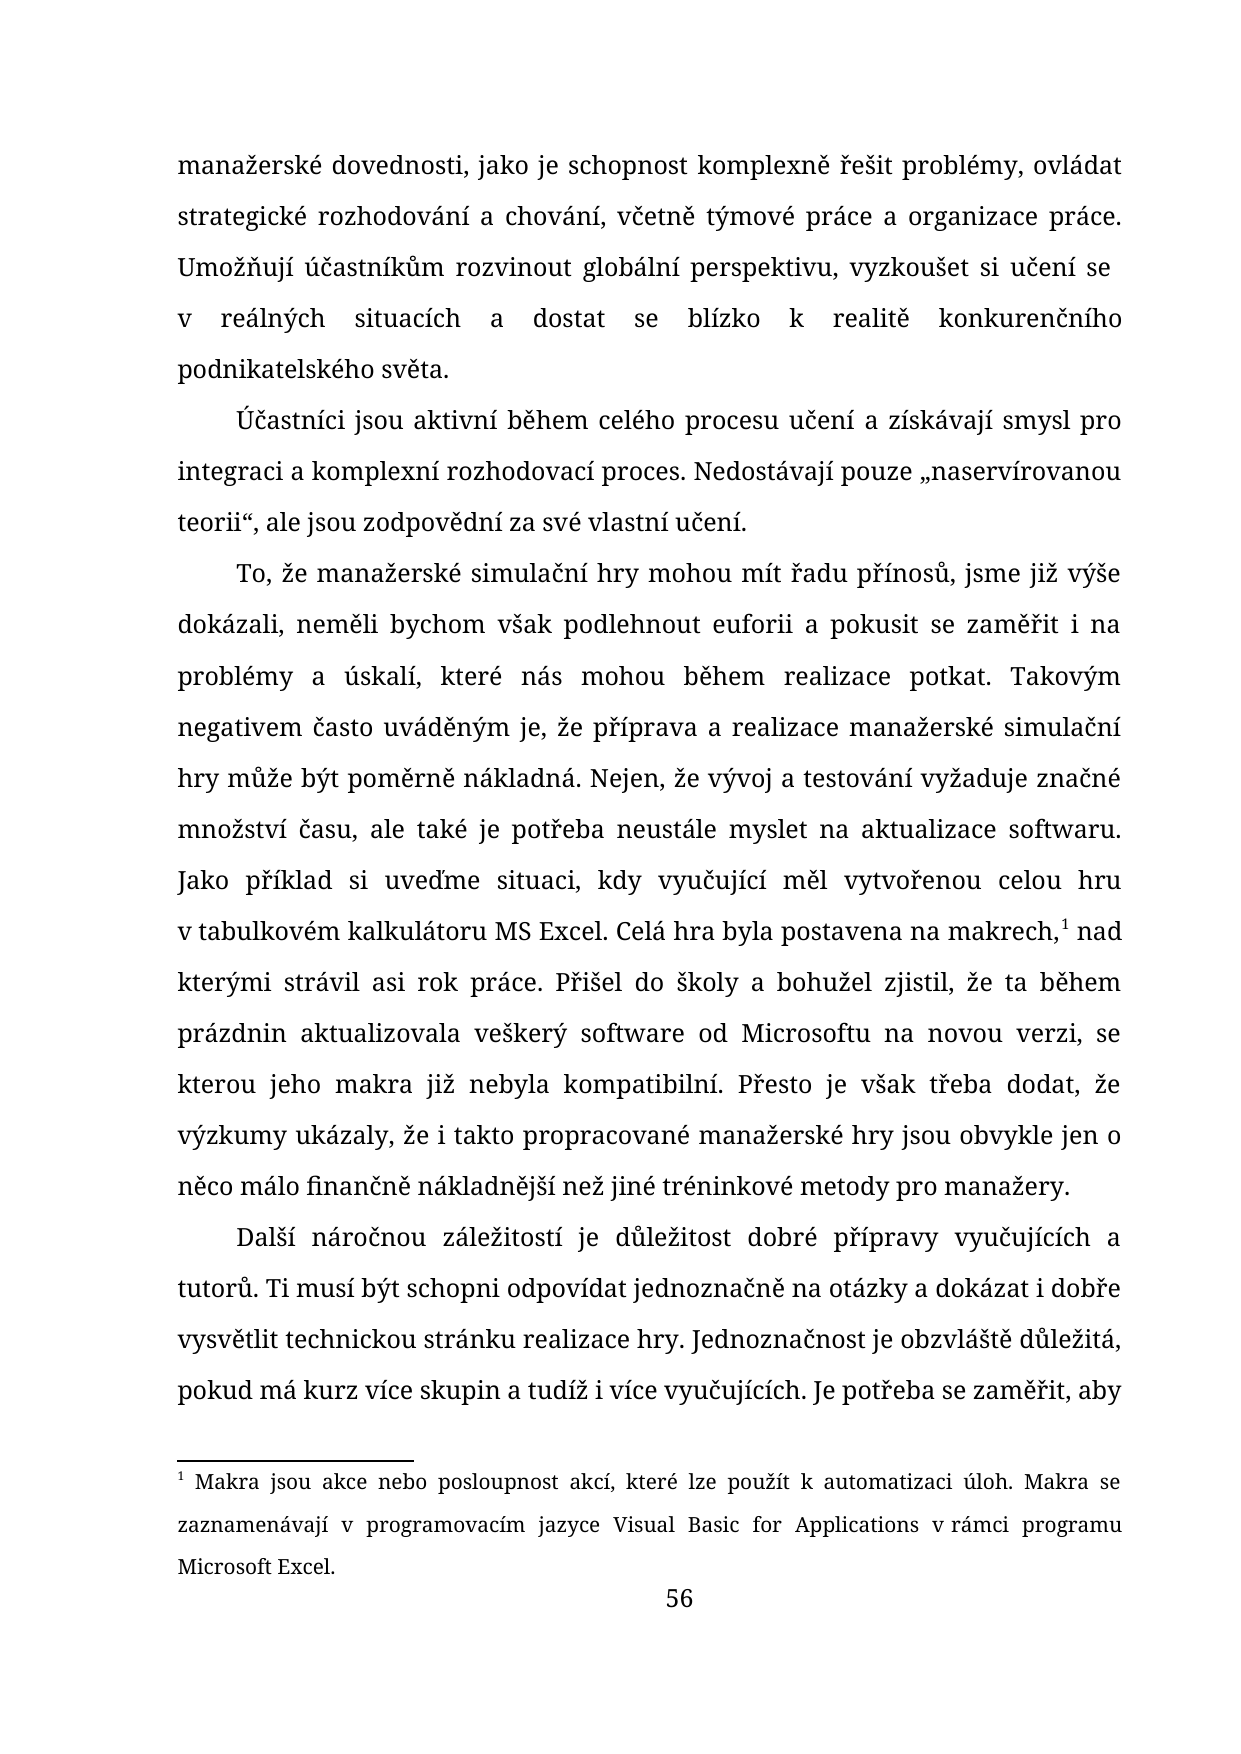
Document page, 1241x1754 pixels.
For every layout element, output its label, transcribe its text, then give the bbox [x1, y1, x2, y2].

text To, že manažerské simulační hry mohou mít řadu přínosů, jsme již výše dokázali, neměli bychom však podlehnout euforii a pokusit se zaměřit i na problémy a úskalí, které nás mohou během realizace potkat. Takovým negativem často uváděným je, že příprava a realizace manažerské simulační hry může být poměrně nákladná. Nejen, že vývoj a testování vyžaduje značné množství času, ale také je potřeba neustále myslet na aktualizace softwaru. Jako příklad si uveďme situaci, kdy vyučující měl vytvořenou celou hru v tabulkovém kalkulátoru MS Excel. Celá hra byla postavena na makrech, nad kterými strávil asi rok práce. Přišel do školy a bohužel zjistil, že ta během prázdnin aktualizovala veškerý software od Microsoftu na novou verzi, se kterou jeho makra již nebyla kompatibilní. Přesto je však třeba dodat, že výzkumy ukázaly, že i takto propracované manažerské hry jsou obvykle jen o něco málo finančně nákladnější než jiné tréninkové metody pro manažery. [177, 556, 1122, 1203]
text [177, 1219, 1122, 1407]
text Účastníci jsou aktivní během celého procesu učení a získávají smysl pro integraci a komplexní rozhodovací proces. Nedostávají pouze „naservírovanou teorii“, ale jsou zodpovědní za své vlastní učení. [177, 403, 1122, 539]
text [177, 148, 1122, 386]
